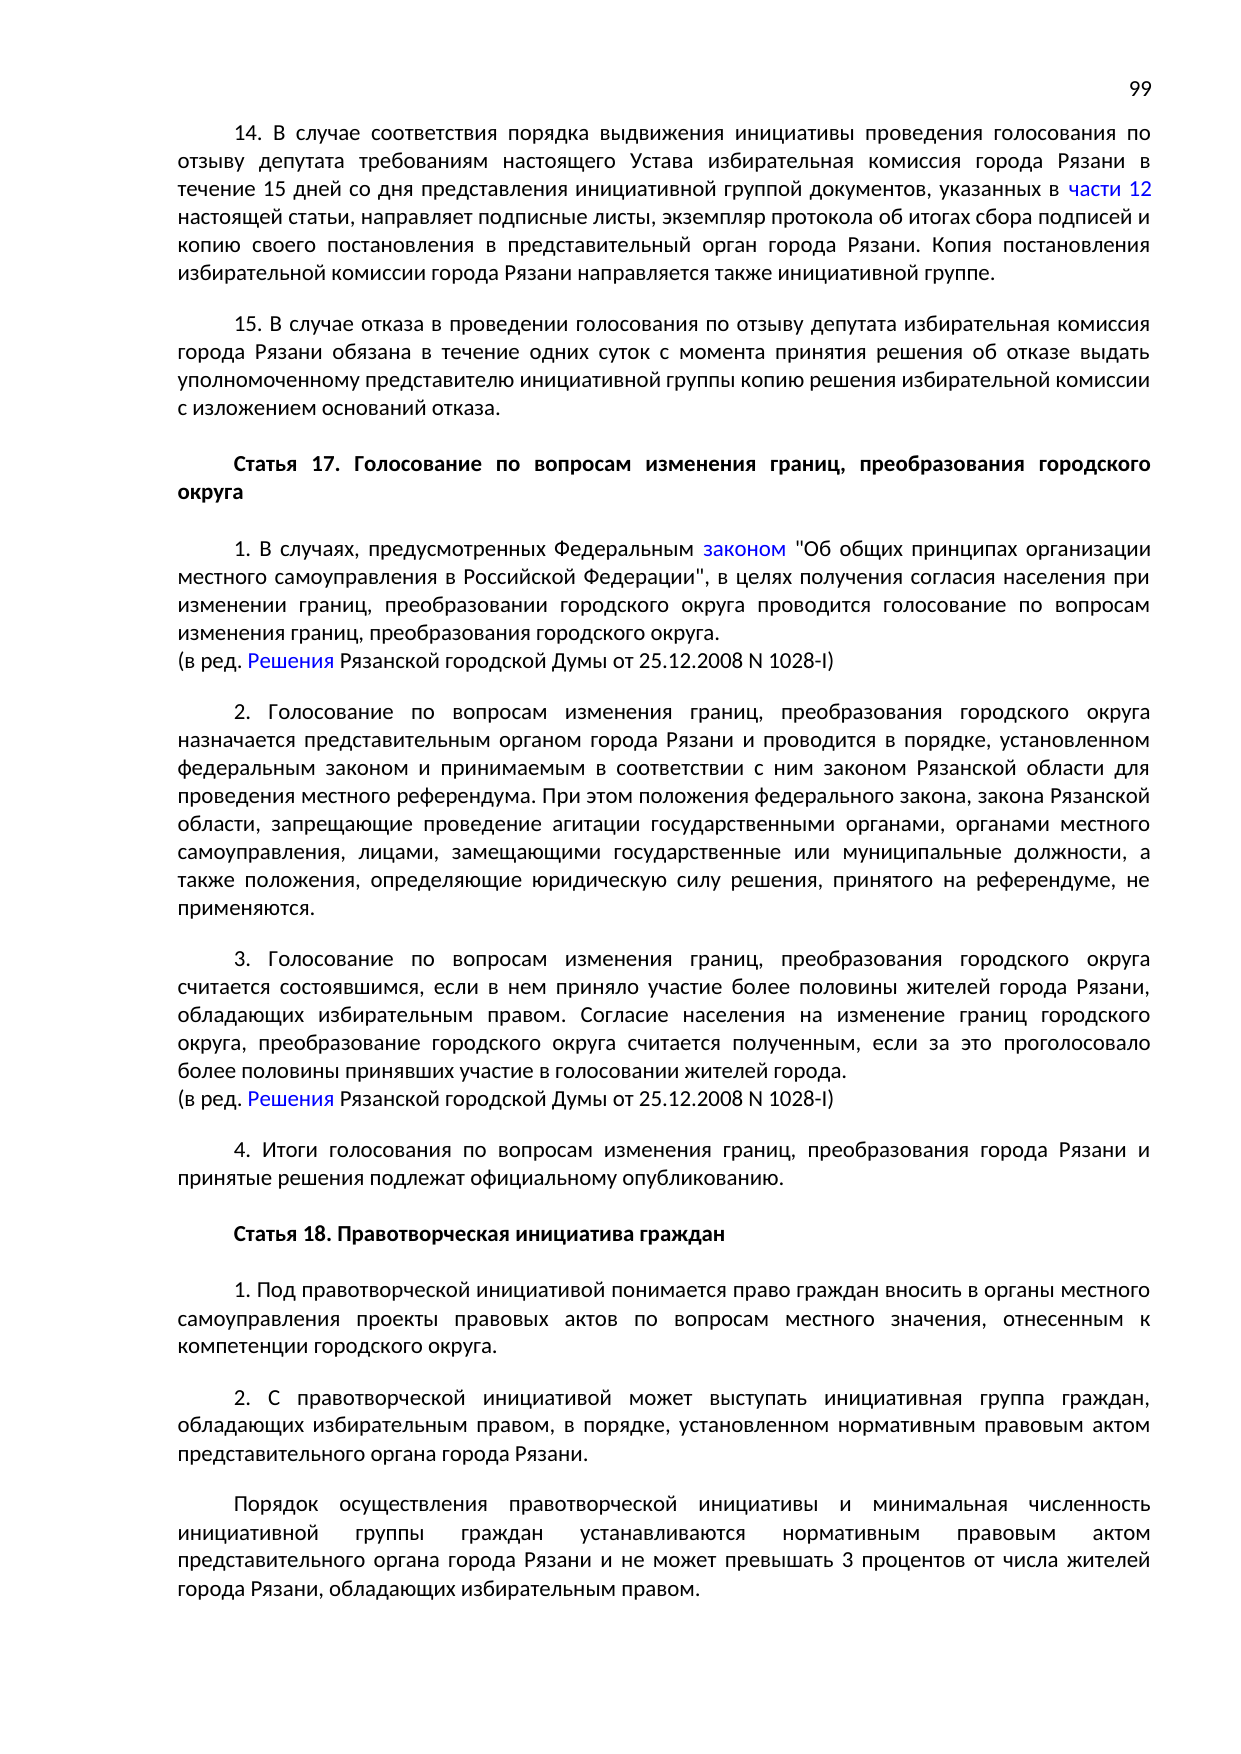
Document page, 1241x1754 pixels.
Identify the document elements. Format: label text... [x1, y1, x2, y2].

text (в ред. Решения Рязанской городской Думы от 25.12.2008 N 1028-I) [177, 1084, 1152, 1112]
text 1. Под правотворческой инициативой понимается право граждан вносить в органы местного самоуправления проекты правовых актов по вопросам местного значения, отнесенным к компетенции городского округа. [177, 1276, 1152, 1360]
text 14. В случае соответствия порядка выдвижения инициативы проведения голосования по отзыву депутата требованиям настоящего Устава избирательная комиссия города Рязани в течение 15 дней со дня представления инициативной группой документов, указанных в части 12 настоящей статьи, направляет подписные листы, экземпляр протокола об итогах сбора подписей и копию своего постановления в представительный орган города Рязани. Копия постановления избирательной комиссии города Рязани направляется также инициативной группе. [177, 118, 1152, 286]
text Статья 18. Правотворческая инициатива граждан [177, 1219, 1152, 1247]
text Порядок осуществления правотворческой инициативы и минимальная численность инициативной группы граждан устанавливаются нормативным правовым актом представительного органа города Рязани и не может превышать 3 процентов от числа жителей города Рязани, обладающих избирательным правом. [177, 1489, 1152, 1602]
text 4. Итоги голосования по вопросам изменения границ, преобразования города Рязани и принятые решения подлежат официальному опубликованию. [177, 1135, 1152, 1191]
text 2. С правотворческой инициативой может выступать инициативная группа граждан, обладающих избирательным правом, в порядке, установленном нормативным правовым актом представительного органа города Рязани. [177, 1383, 1152, 1467]
text Статья 17. Голосование по вопросам изменения границ, преобразования городского округа [177, 449, 1152, 506]
text (в ред. Решения Рязанской городской Думы от 25.12.2008 N 1028-I) [177, 646, 1152, 674]
text 3. Голосование по вопросам изменения границ, преобразования городского округа считается состоявшимся, если в нем приняло участие более половины жителей города Рязани, обладающих избирательным правом. Согласие населения на изменение границ городского округа, преобразование городского округа считается полученным, если за это проголосовало более половины принявших участие в голосовании жителей города. [177, 944, 1152, 1084]
text 1. В случаях, предусмотренных Федеральным законом "Об общих принципах организации местного самоуправления в Российской Федерации", в целях получения согласия населения при изменении границ, преобразовании городского округа проводится голосование по вопросам изменения границ, преобразования городского округа. [177, 534, 1152, 646]
text 15. В случае отказа в проведении голосования по отзыву депутата избирательная комиссия города Рязани обязана в течение одних суток с момента принятия решения об отказе выдать уполномоченному представителю инициативной группы копию решения избирательной комиссии с изложением оснований отказа. [177, 309, 1152, 421]
text 2. Голосование по вопросам изменения границ, преобразования городского округа назначается представительным органом города Рязани и проводится в порядке, установленном федеральным законом и принимаемым в соответствии с ним законом Рязанской области для проведения местного референдума. При этом положения федерального закона, закона Рязанской области, запрещающие проведение агитации государственными органами, органами местного самоуправления, лицами, замещающими государственные или муниципальные должности, а также положения, определяющие юридическую силу решения, принятого на референдуме, не применяются. [177, 697, 1152, 921]
